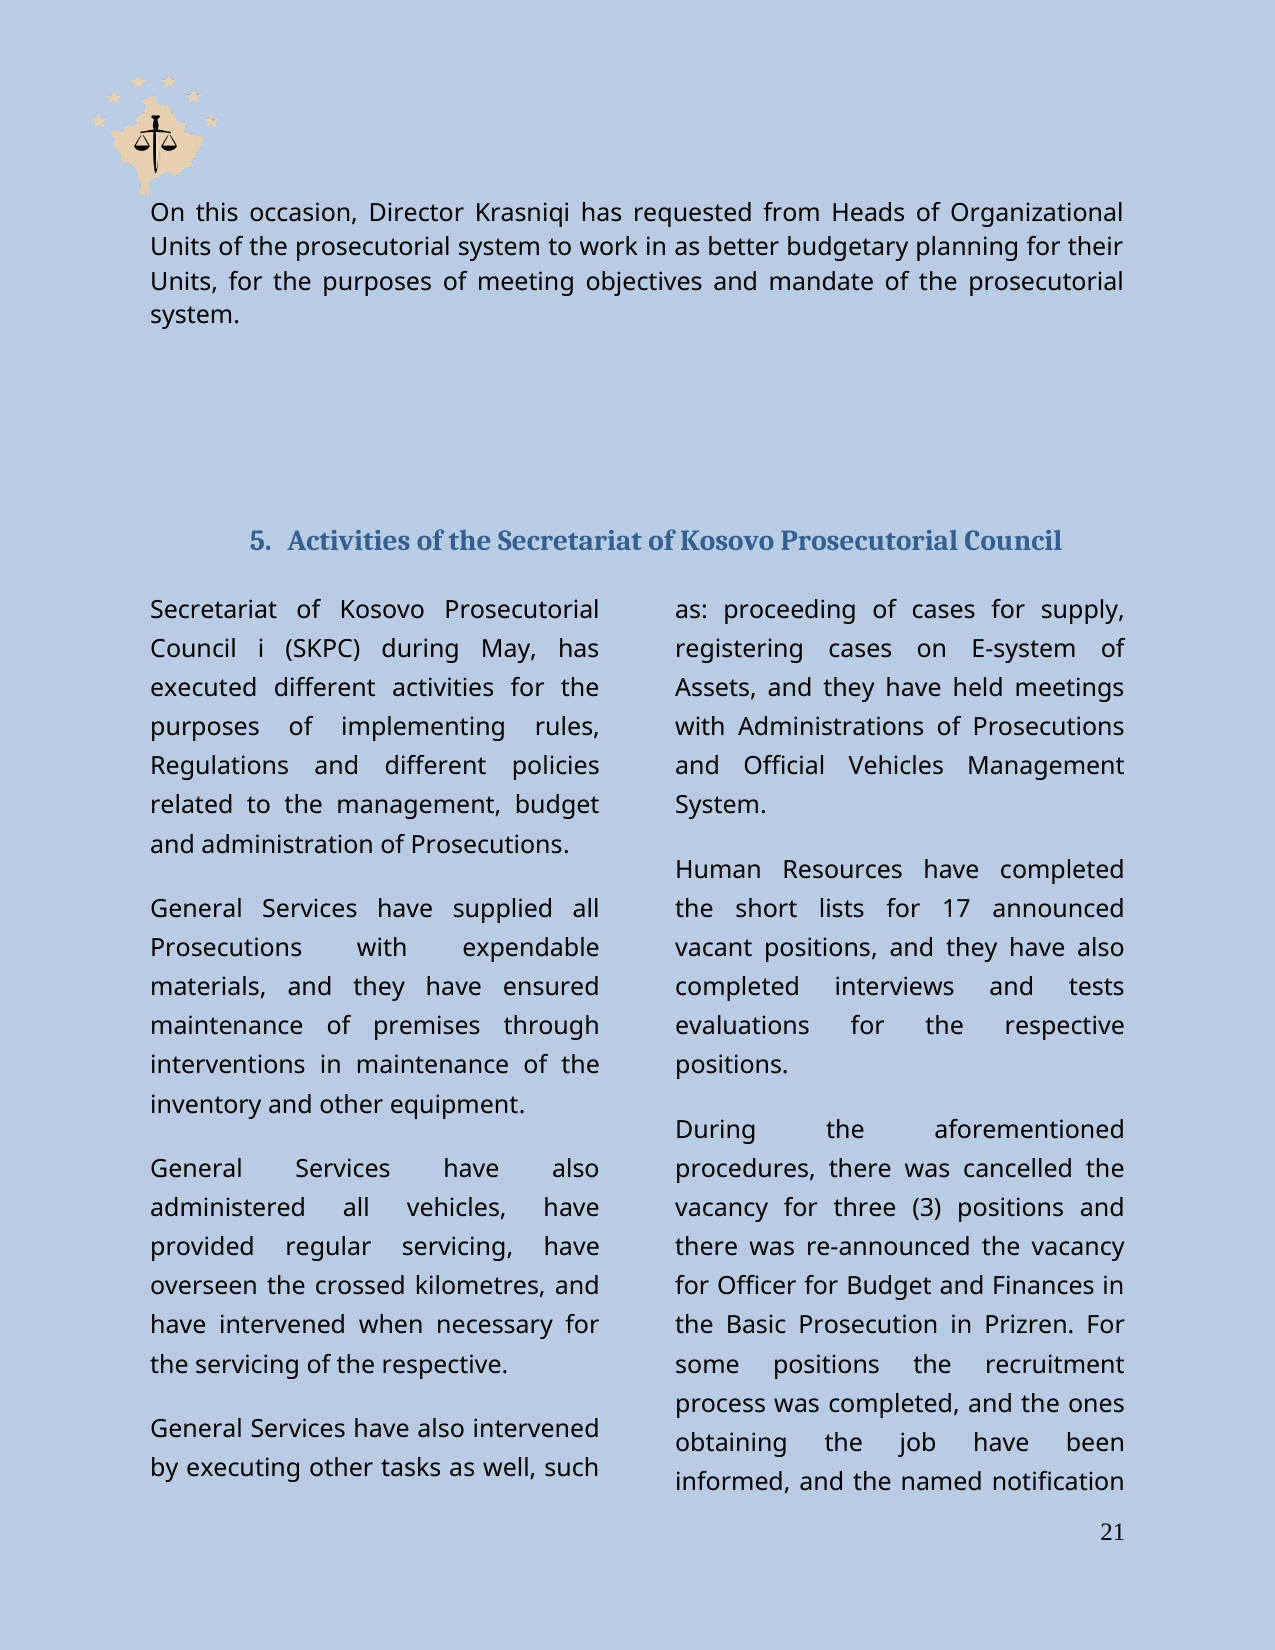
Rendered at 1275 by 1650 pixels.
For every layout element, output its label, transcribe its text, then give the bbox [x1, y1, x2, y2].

text Human Resources have completed the short lists for 17 announced vacant positions, and they have also completed interviews and tests evaluations for the respective positions. [675, 851, 1125, 1081]
text General Services have also intervened by executing other tasks as well, such as: proceeding of cases for supply, registering cases on E-system of Assets, and they have held meetings with Administrations of Prosecutions and Official Vehicles Management System. [675, 591, 1125, 821]
text Secretariat of Kosovo Prosecutorial Council i (SKPC) during May, has executed different activities for the purposes of implementing rules, Regulations and different policies related to the management, budget and administration of Prosecutions. [150, 591, 600, 860]
text General Services have supplied all Prosecutions with expendable materials, and they have ensured maintenance of premises through interventions in maintenance of the inventory and other equipment. [150, 891, 600, 1120]
text On this occasion, Director Krasniqi has requested from Heads of Organizational Units of the prosecutorial system to work in as better budgetary planning for their Units, for the purposes of meeting objectives and mandate of the prosecutorial system. [150, 195, 1125, 331]
subtitle Activities of the Secretariat of Kosovo Prosecutorial Council [187, 524, 1125, 557]
text General Services have also administered all vehicles, have provided regular servicing, have overseen the crossed kilometres, and have intervened when necessary for the servicing of the respective. [150, 1151, 600, 1380]
text General Services have also intervened by executing other tasks as well, such as: proceeding of cases for supply, registering cases on E-system of Assets, and they have held meetings with Administrations of Prosecutions and Official Vehicles Management System. [150, 1411, 600, 1484]
